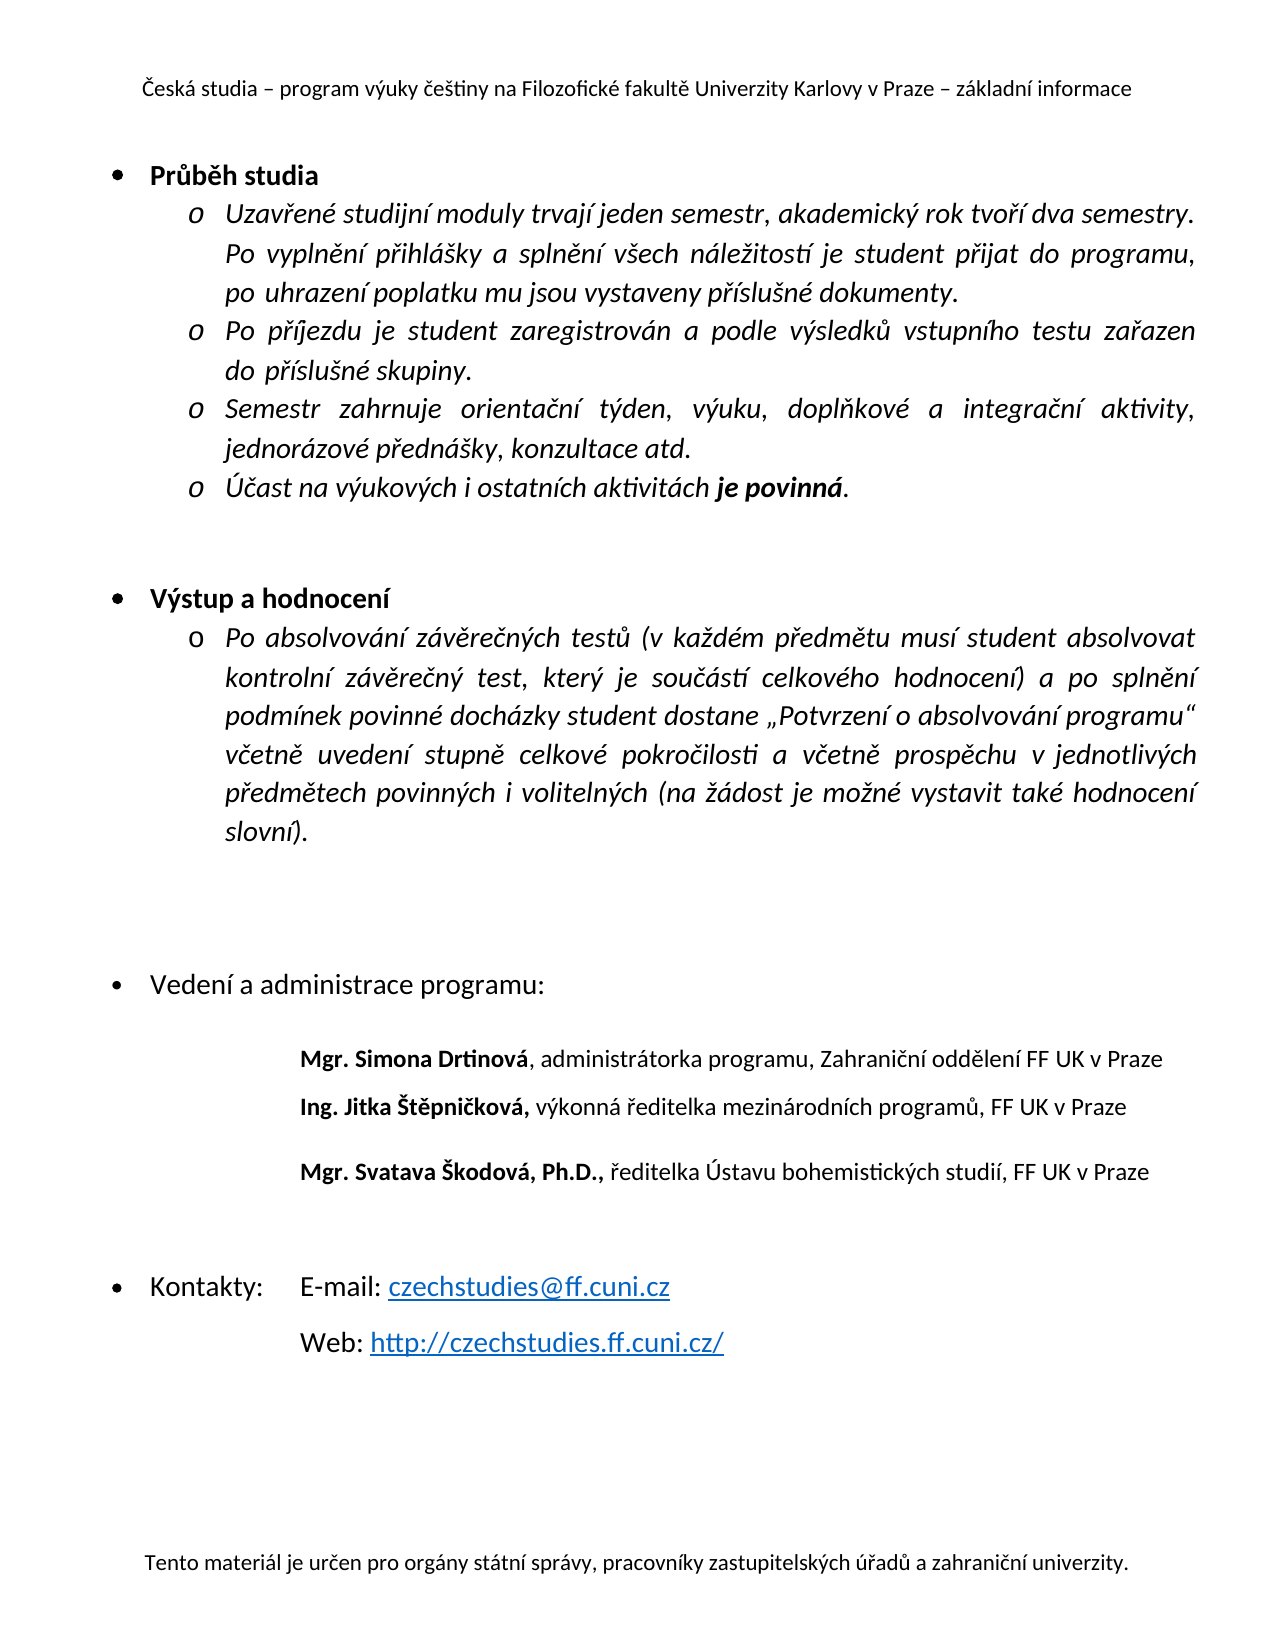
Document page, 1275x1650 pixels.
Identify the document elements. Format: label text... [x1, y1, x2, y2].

list Po absolvování závěrečných testů (v každém předmětu musí student absolvovat kontrolní závěrečný test, který je součástí celkového hodnocení) a po splnění podmínek povinné docházky student dostane „Potvrzení o absolvování programu“ včetně uvedení stupně celkové pokročilosti a včetně prospěchu v jednotlivých předmětech povinných i volitelných (na žádost je možné vystavit také hodnocení slovní). [187, 619, 1200, 848]
list Mgr. Simona Drtinová, administrátorka programu, Zahraniční oddělení FF UK v Praze [150, 1043, 1200, 1074]
list Po příjezdu je student zaregistrován a podle výsledků vstupního testu zařazen do příslušné skupiny. [187, 312, 1200, 388]
list Ing. Jitka Štěpničková, výkonná ředitelka mezinárodních programů, FF UK v Praze [150, 1092, 1200, 1122]
list Uzavřené studijní moduly trvají jeden semestr, akademický rok tvoří dva semestry. Po vyplnění přihlášky a splnění všech náležitostí je student přijat do programu, po uhrazení poplatku mu jsou vystaveny příslušné dokumenty. [187, 195, 1200, 309]
list Semestr zahrnuje orientační týden, výuku, doplňkové a integrační aktivity, jednorázové přednášky, konzultace atd. [187, 390, 1200, 466]
list Průběh studia [112, 157, 1200, 192]
text Web: http://czechstudies.ff.cuni.cz/ [75, 1324, 1200, 1359]
list Účast na výukových i ostatních aktivitách je povinná. [187, 469, 1200, 506]
text Mgr. Svatava Škodová, Ph.D., ředitelka Ústavu bohemistických studií, FF UK v Praze [75, 1157, 1200, 1187]
list Výstup a hodnocení [112, 581, 1200, 616]
list Kontakty: E-mail: czechstudies@ff.cuni.cz [112, 1268, 1200, 1304]
list Vedení a administrace programu: [112, 966, 1200, 1040]
